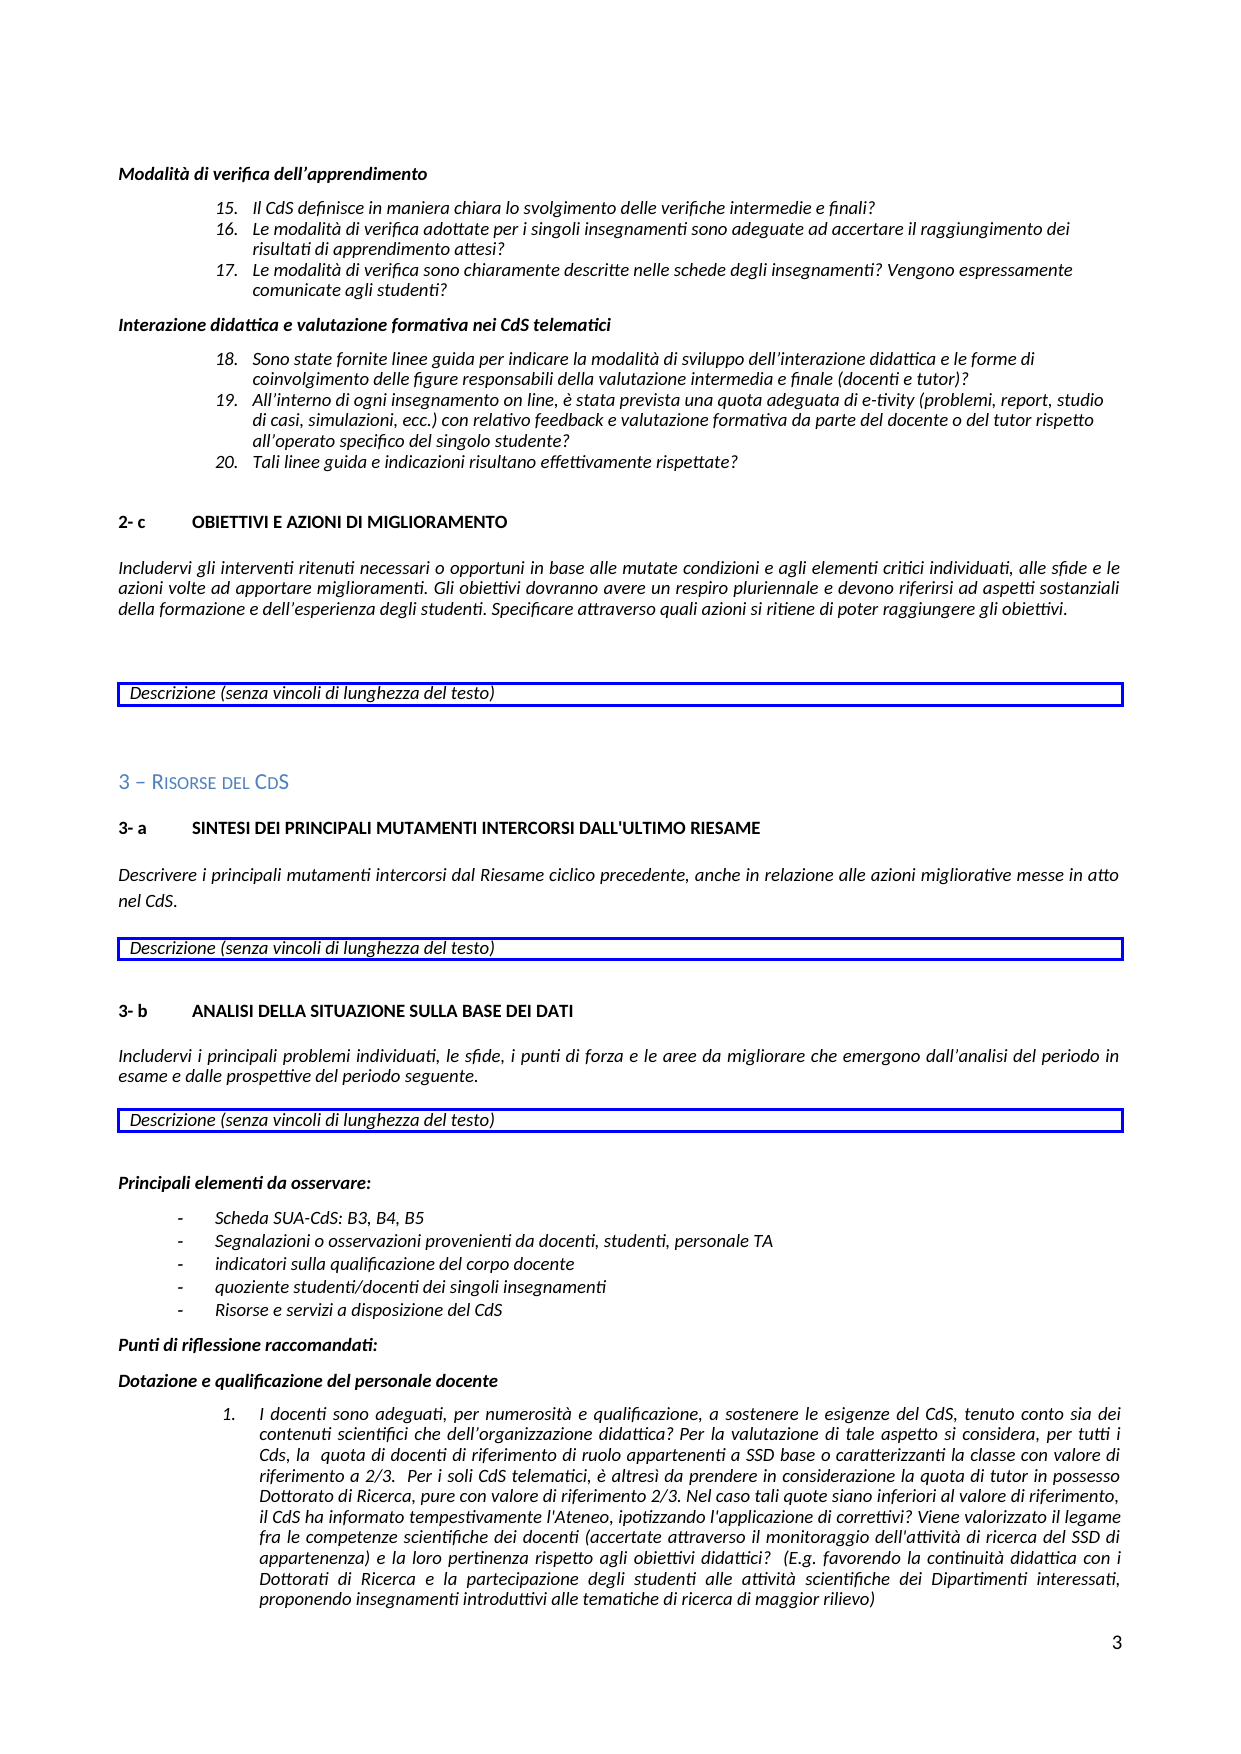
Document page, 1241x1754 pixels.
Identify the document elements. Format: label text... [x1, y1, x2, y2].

text Punti di riflessione raccomandati: [118, 1333, 1122, 1356]
list quoziente studenti/docenti dei singoli insegnamenti [177, 1275, 1122, 1298]
text Dotazione e qualificazione del personale docente [118, 1369, 1122, 1392]
text Principali elementi da osservare: [118, 1171, 1122, 1194]
list Le modalità di verifica sono chiaramente descritte nelle schede degli insegnamenti? Vengono espressamente comunicate agli studenti? [215, 260, 1122, 301]
list Il CdS definisce in maniera chiara lo svolgimento delle verifiche intermedie e finali? [215, 198, 1122, 218]
list I docenti sono adeguati, per numerosità e qualificazione, a sostenere le esigenze del CdS, tenuto conto sia dei contenuti scientifici che dell’organizzazione didattica? Per la valutazione di tale aspetto si considera, per tutti i Cds, la quota di docenti di riferimento di ruolo appartenenti a SSD base o caratterizzanti la classe con valore di riferimento a 2/3. Per i soli CdS telematici, è altresì da prendere in considerazione la quota di tutor in possesso Dottorato di Ricerca, pure con valore di riferimento 2/3. Nel caso tali quote siano inferiori al valore di riferimento, il CdS ha informato tempestivamente l'Ateneo, ipotizzando l'applicazione di correttivi? Viene valorizzato il legame fra le competenze scientifiche dei docenti (accertate attraverso il monitoraggio dell'attività di ricerca del SSD di appartenenza) e la loro pertinenza rispetto agli obiettivi didattici? (E.g. favorendo la continuità didattica con i Dottorati di Ricerca e la partecipazione degli studenti alle attività scientifiche dei Dipartimenti interessati, proponendo insegnamenti introduttivi alle tematiche di ricerca di maggior rilievo) [222, 1404, 1122, 1610]
text Interazione didattica e valutazione formativa nei CdS telematici [118, 313, 1122, 336]
subtitle 3 – Risorse del CdS [118, 767, 1122, 795]
list All’interno di ogni insegnamento on line, è stata prevista una quota adeguata di e-tivity (problemi, report, studio di casi, simulazioni, ecc.) con relativo feedback e valutazione formativa da parte del docente o del tutor rispetto all’operato specifico del singolo studente? [215, 390, 1122, 452]
list Le modalità di verifica adottate per i singoli insegnamenti sono adeguate ad accertare il raggiungimento dei risultati di apprendimento attesi? [215, 218, 1122, 260]
text Modalità di verifica dell’apprendimento [118, 162, 1122, 185]
text 3- a SINTESI DEI PRINCIPALI MUTAMENTI INTERCORSI DALL'ULTIMO RIESAME [118, 816, 1122, 839]
text Includervi gli interventi ritenuti necessari o opportuni in base alle mutate condizioni e agli elementi critici individuati, alle sfide e le azioni volte ad apportare miglioramenti. Gli obiettivi dovranno avere un respiro pluriennale e devono riferirsi ad aspetti sostanziali della formazione e dell’esperienza degli studenti. Specificare attraverso quali azioni si ritiene di poter raggiungere gli obiettivi. [118, 558, 1122, 620]
list Scheda SUA-CdS: B3, B4, B5 [177, 1206, 1122, 1229]
list Segnalazioni o osservazioni provenienti da docenti, studenti, personale TA [177, 1229, 1122, 1252]
table_header Descrizione (senza vincoli di lunghezza del testo) [120, 685, 1121, 703]
list Tali linee guida e indicazioni risultano effettivamente rispettate? [215, 452, 1122, 473]
text Includervi i principali problemi individuati, le sfide, i punti di forza e le aree da migliorare che emergono dall’analisi del periodo in esame e dalle prospettive del periodo seguente. [118, 1046, 1122, 1087]
text Descrivere i principali mutamenti intercorsi dal Riesame ciclico precedente, anche in relazione alle azioni migliorative messe in atto nel CdS. [118, 863, 1122, 912]
table_header Descrizione (senza vincoli di lunghezza del testo) [120, 940, 1121, 958]
list Sono state fornite linee guida per indicare la modalità di sviluppo dell’interazione didattica e le forme di coinvolgimento delle figure responsabili della valutazione intermedia e finale (docenti e tutor)? [215, 349, 1122, 390]
list indicatori sulla qualificazione del corpo docente [177, 1252, 1122, 1275]
list Risorse e servizi a disposizione del CdS [177, 1298, 1122, 1321]
text 3- b ANALISI DELLA SITUAZIONE SULLA BASE DEI DATI [118, 999, 1122, 1022]
text 2- c OBIETTIVI E AZIONI DI MIGLIORAMENTO [118, 511, 1122, 533]
table_header Descrizione (senza vincoli di lunghezza del testo) [120, 1111, 1121, 1130]
